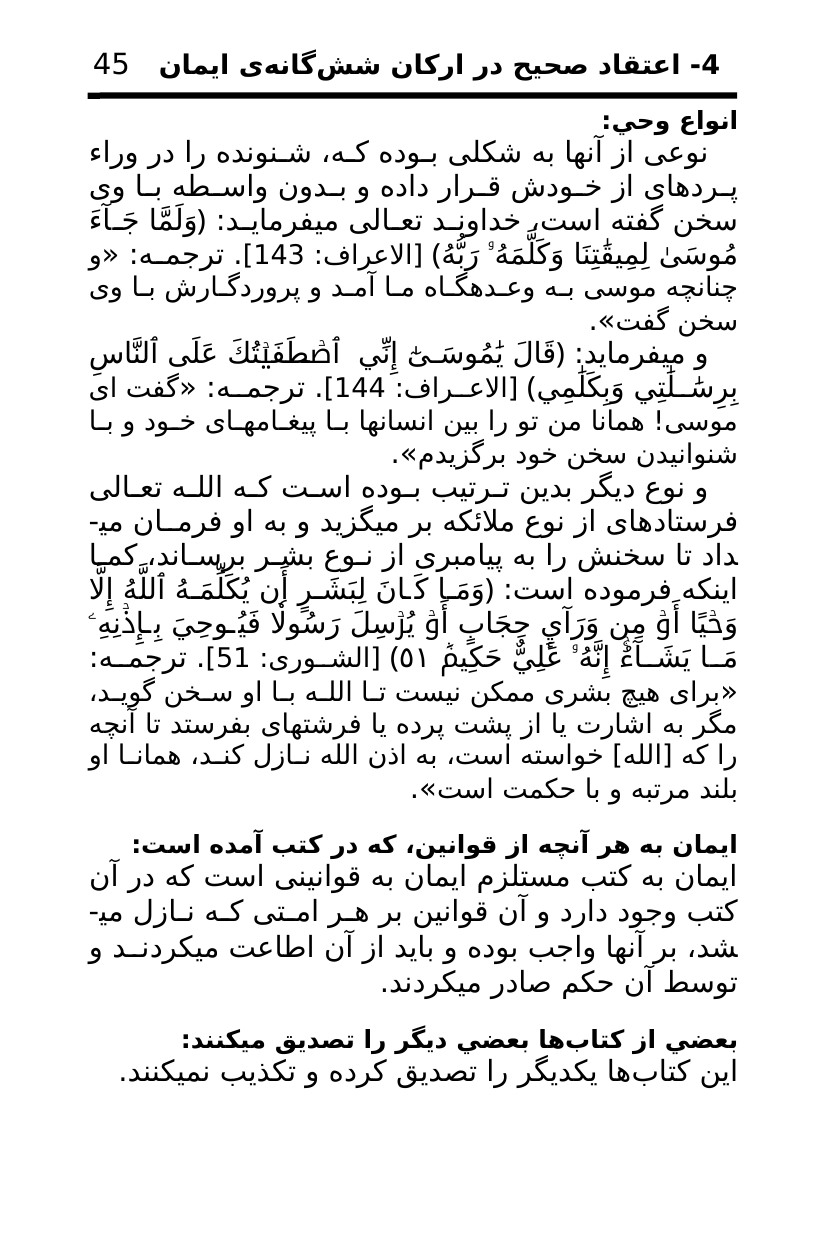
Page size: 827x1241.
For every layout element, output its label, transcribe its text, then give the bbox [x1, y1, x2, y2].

text نوعی از آنها به شکلی بوده که، شنونده را در وراء پردهای از خودش قرار داده و بدون واسطه با وی سخن گفته است، خداوند تعالی میفرماید: ﴿وَلَمَّا جَآءَ مُوسَىٰ لِمِيقَٰتِنَا وَكَلَّمَهُۥ رَبُّهُ﴾ [الاعراف: 143]. ترجمه: «و چنانچه موسی به وعدهگاه ما آمد و پروردگارش با وی سخن گفت». [89, 136, 738, 337]
text این کتاب‌ها یکدیگر را تصدیق کرده و تکذیب نمیکنند. [89, 1055, 738, 1089]
text ایمان به کتب مستلزم ایمان به قوانینی است که در آن کتب وجود دارد و آن قوانین بر هر امتی که نازل میشد، بر آنها واجب بوده و باید از آن اطاعت میکردند و توسط آن حکم صادر میکردند. [89, 859, 738, 999]
text و نوع دیگر بدین ترتیب بوده است که الله تعالی فرستادهای از نوع ملائکه بر میگزید و به او فرمان میداد تا سخنش را به پیامبری از نوع بشر برساند، کما اینکه فرموده است: ﴿وَمَا كَانَ لِبَشَرٍ أَن يُكَلِّمَهُ ٱللَّهُ إِلَّا وَحۡيًا أَوۡ مِن وَرَآيِٕ حِجَابٍ أَوۡ يُرۡسِلَ رَسُولٗا فَيُوحِيَ بِإِذۡنِهِۦ مَا يَشَآءُۚ إِنَّهُۥ عَلِيٌّ حَكِيمٞ ٥١﴾ [الشوری: 51]. ترجمه: «برای هیچ بشری ممکن نیست تا الله با او سخن گوید، مگر به اشارت یا از پشت پرده یا فرشتهای بفرستد تا آنچه را که [الله] خواسته است، به اذن الله نازل کند، همانا او بلند مرتبه و با حکمت است». [89, 470, 738, 805]
text انواع وحي: [89, 106, 738, 136]
text ايمان به هر آنچه از قوانين، كه در کتب آمده است: [89, 830, 738, 859]
text و میفرماید: ﴿قَالَ يَٰمُوسَىٰٓ إِنِّي ٱصۡطَفَيۡتُكَ عَلَى ٱلنَّاسِ بِرِسَٰلَٰتِي وَبِكَلَٰمِي﴾ [الاعراف: 144]. ترجمه: «گفت ای موسی! همانا من تو را بین انسانها با پیغامهای خود و با شنوانیدن سخن خود برگزیدم». [89, 337, 738, 470]
text بعضي از کتاب‌ها بعضي ديگر را تصديق ميکنند: [89, 1026, 738, 1055]
